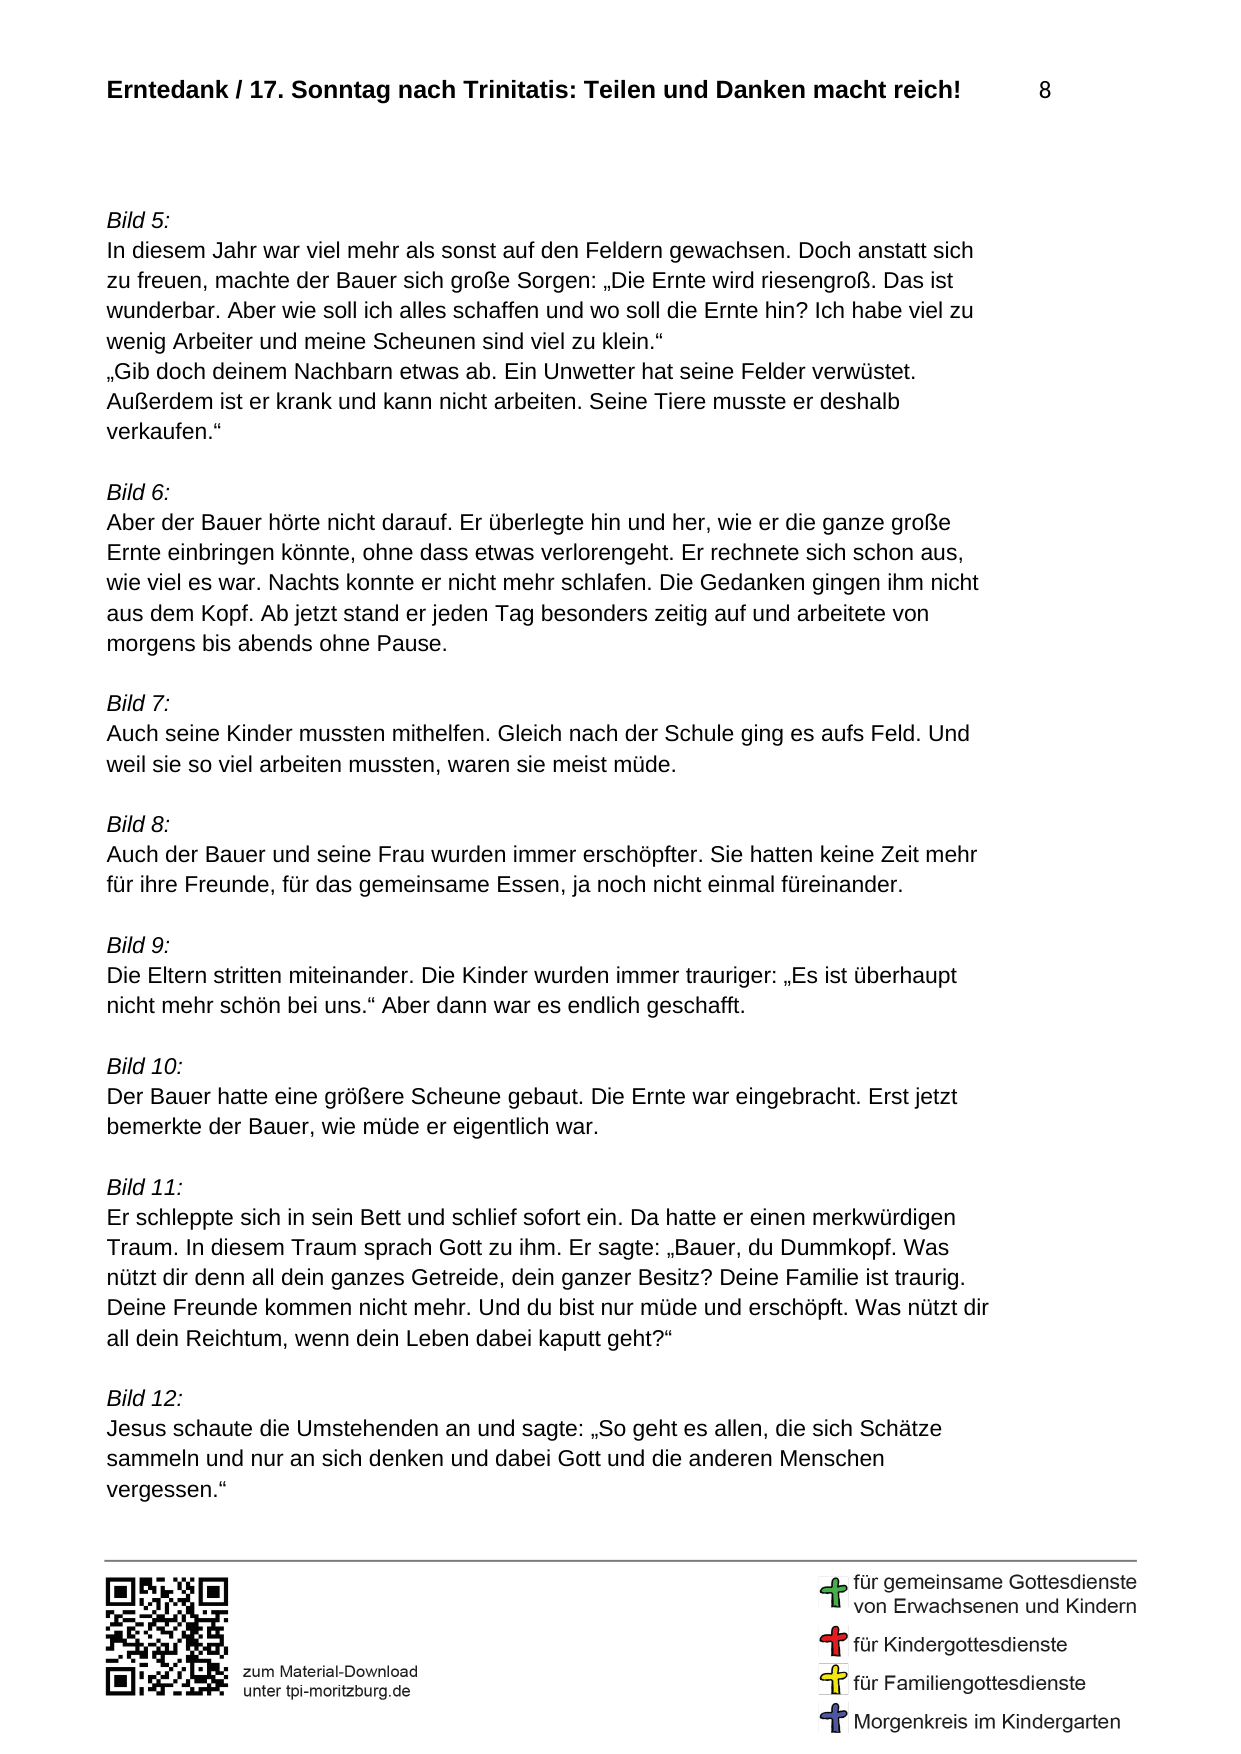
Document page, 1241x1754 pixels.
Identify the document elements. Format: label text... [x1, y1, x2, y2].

text Bild 12: [106, 1385, 1004, 1411]
text Auch der Bauer und seine Frau wurden immer erschöpfter. Sie hatten keine Zeit mehr für ihre Freunde, für das gemeinsame Essen, ja noch nicht einmal füreinander. [106, 841, 1004, 898]
text „Gib doch deinem Nachbarn etwas ab. Ein Unwetter hat seine Felder verwüstet. Außerdem ist er krank und kann nicht arbeiten. Seine Tiere musste er deshalb verkaufen.“ [106, 358, 1004, 444]
text Der Bauer hatte eine größere Scheune gebaut. Die Ernte war eingebracht. Erst jetzt bemerkte der Bauer, wie müde er eigentlich war. [106, 1083, 1004, 1139]
text Bild 7: [106, 690, 1004, 716]
text Bild 5: [106, 207, 1004, 233]
text Er schleppte sich in sein Bett und schlief sofort ein. Da hatte er einen merkwürdigen Traum. In diesem Traum sprach Gott zu ihm. Er sagte: „Bauer, du Dummkopf. Was nützt dir denn all dein ganzes Getreide, dein ganzer Besitz? Deine Familie ist traurig. Deine Freunde kommen nicht mehr. Und du bist nur müde und erschöpft. Was nützt dir all dein Reichtum, wenn dein Leben dabei kaputt geht?“ [106, 1204, 1004, 1351]
text In diesem Jahr war viel mehr als sonst auf den Feldern gewachsen. Doch anstatt sich zu freuen, machte der Bauer sich große Sorgen: „Die Ernte wird riesengroß. Das ist wunderbar. Aber wie soll ich alles schaffen und wo soll die Ernte hin? Ich habe viel zu wenig Arbeiter und meine Scheunen sind viel zu klein.“ [106, 237, 1004, 354]
text Bild 6: [106, 479, 1004, 505]
picture [0, 1536, 1241, 1754]
text Bild 8: [106, 811, 1004, 837]
text Bild 11: [106, 1173, 1004, 1200]
text Aber der Bauer hörte nicht darauf. Er überlegte hin und her, wie er die ganze große Ernte einbringen könnte, ohne dass etwas verlorengeht. Er rechnete sich schon aus, wie viel es war. Nachts konnte er nicht mehr schlafen. Die Gedanken gingen ihm nicht aus dem Kopf. Ab jetzt stand er jeden Tag besonders zeitig auf und arbeitete von morgens bis abends ohne Pause. [106, 509, 1004, 656]
text Bild 10: [106, 1053, 1004, 1079]
text Jesus schaute die Umstehenden an und sagte: „So geht es allen, die sich Schätze sammeln und nur an sich denken und dabei Gott und die anderen Menschen vergessen.“ [106, 1415, 1004, 1502]
text Die Eltern stritten miteinander. Die Kinder wurden immer trauriger: „Es ist überhaupt nicht mehr schön bei uns.“ Aber dann war es endlich geschafft. [106, 962, 1004, 1018]
text Bild 9: [106, 932, 1004, 958]
text Auch seine Kinder mussten mithelfen. Gleich nach der Schule ging es aufs Feld. Und weil sie so viel arbeiten mussten, waren sie meist müde. [106, 720, 1004, 777]
